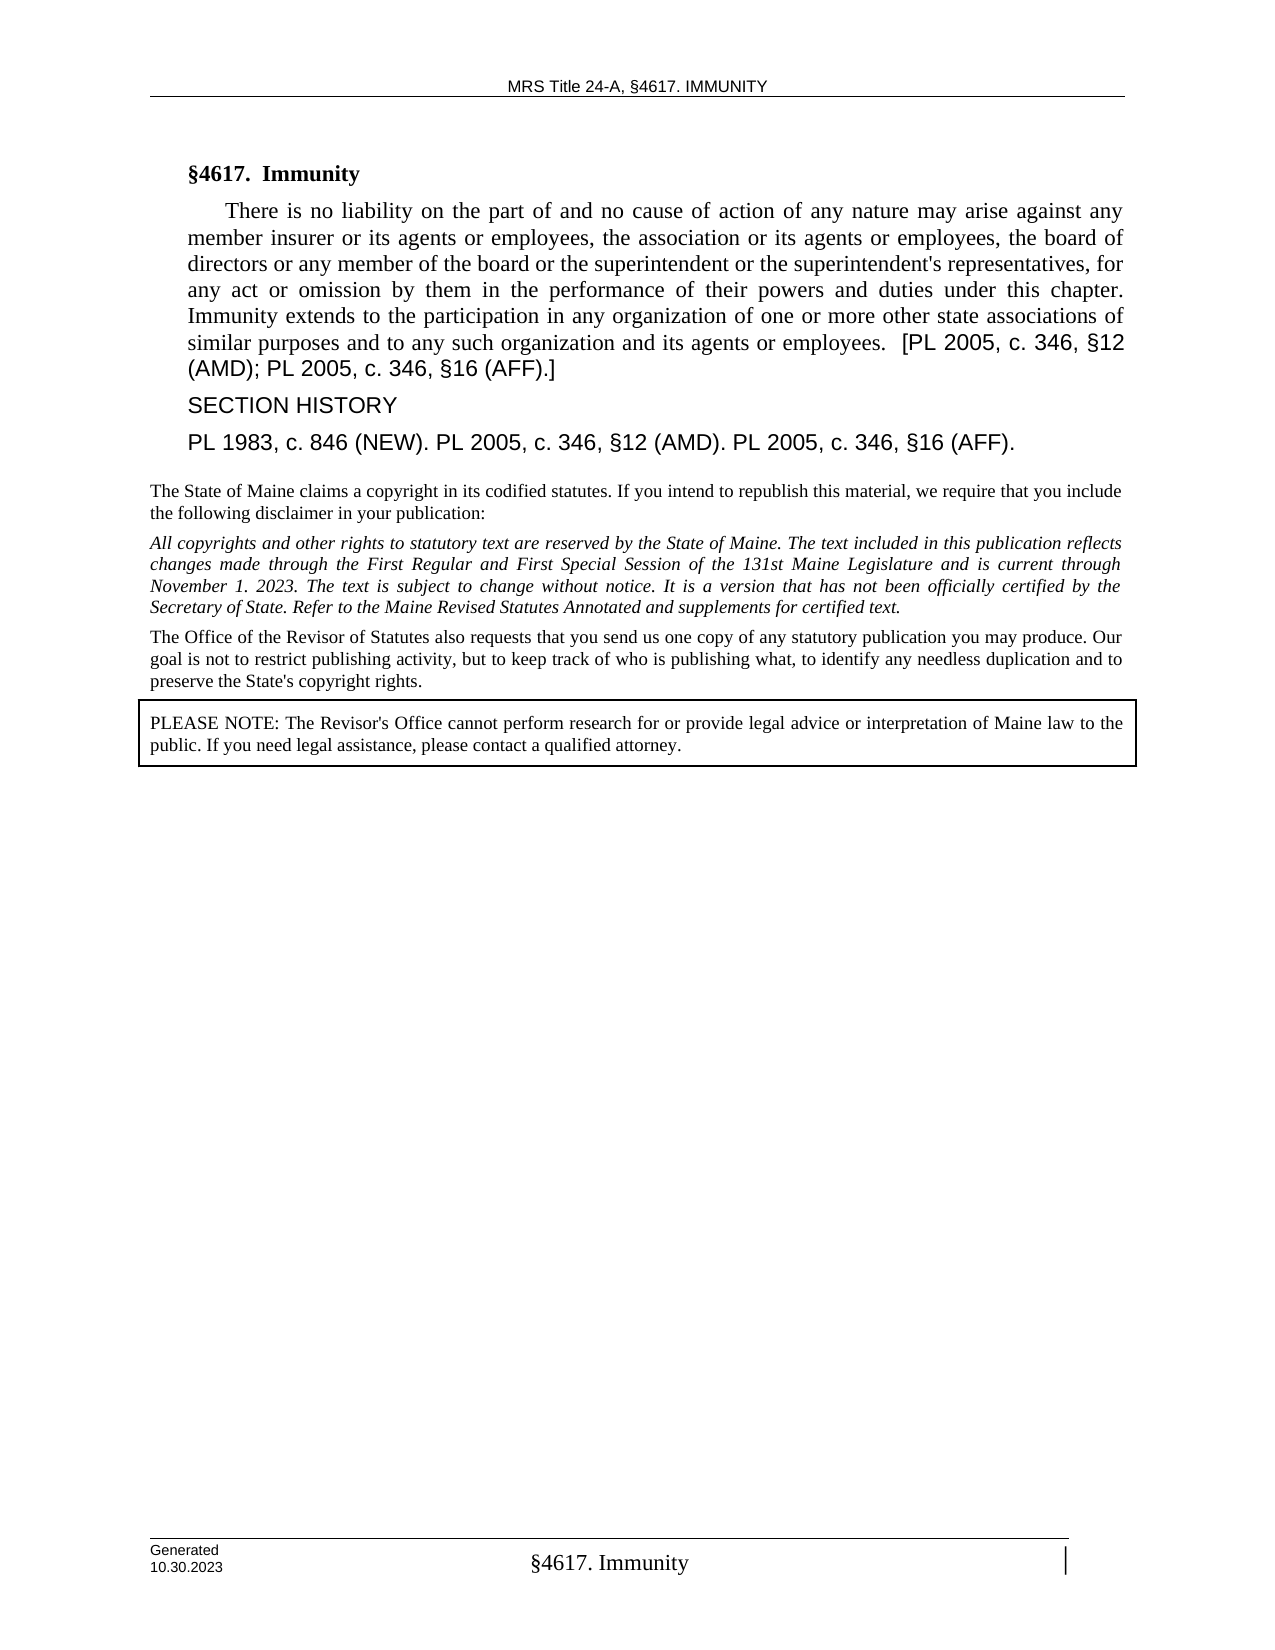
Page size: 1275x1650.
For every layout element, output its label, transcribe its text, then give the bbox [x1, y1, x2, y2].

text SECTION HISTORY [187, 392, 1125, 418]
text PLEASE NOTE: The Revisor's Office cannot perform research for or provide legal advice or interpretation of Maine law to the public. If you need legal assistance, please contact a qualified attorney. [140, 701, 1135, 765]
text The State of Maine claims a copyright in its codified statutes. If you intend to republish this material, we require that you include the following disclaimer in your publication: [150, 480, 1125, 523]
text The Office of the Revisor of Statutes also requests that you send us one copy of any statutory publication you may produce. Our goal is not to restrict publishing activity, but to keep track of who is publishing what, to identify any needless duplication and to preserve the State's copyright rights. [150, 626, 1125, 691]
text PL 1983, c. 846 (NEW). PL 2005, c. 346, §12 (AMD). PL 2005, c. 346, §16 (AFF). [187, 429, 1125, 455]
text There is no liability on the part of and no cause of action of any nature may arise against any member insurer or its agents or employees, the association or its agents or employees, the board of directors or any member of the board or the superintendent or the superintendent's representatives, for any act or omission by them in the performance of their powers and duties under this chapter. Immunity extends to the participation in any organization of one or more other state associations of similar purposes and to any such organization and its agents or employees. [PL 2005, c. 346, §12 (AMD); PL 2005, c. 346, §16 (AFF).] [187, 197, 1125, 382]
text All copyrights and other rights to statutory text are reserved by the State of Maine. The text included in this publication reflects changes made through the First Regular and First Special Session of the 131st Maine Legislature and is current through November 1. 2023 . The text is subject to change without notice. It is a version that has not been officially certified by the Secretary of State. Refer to the Maine Revised Statutes Annotated and supplements for certified text. [150, 532, 1125, 618]
text §4617. Immunity [187, 160, 1125, 187]
